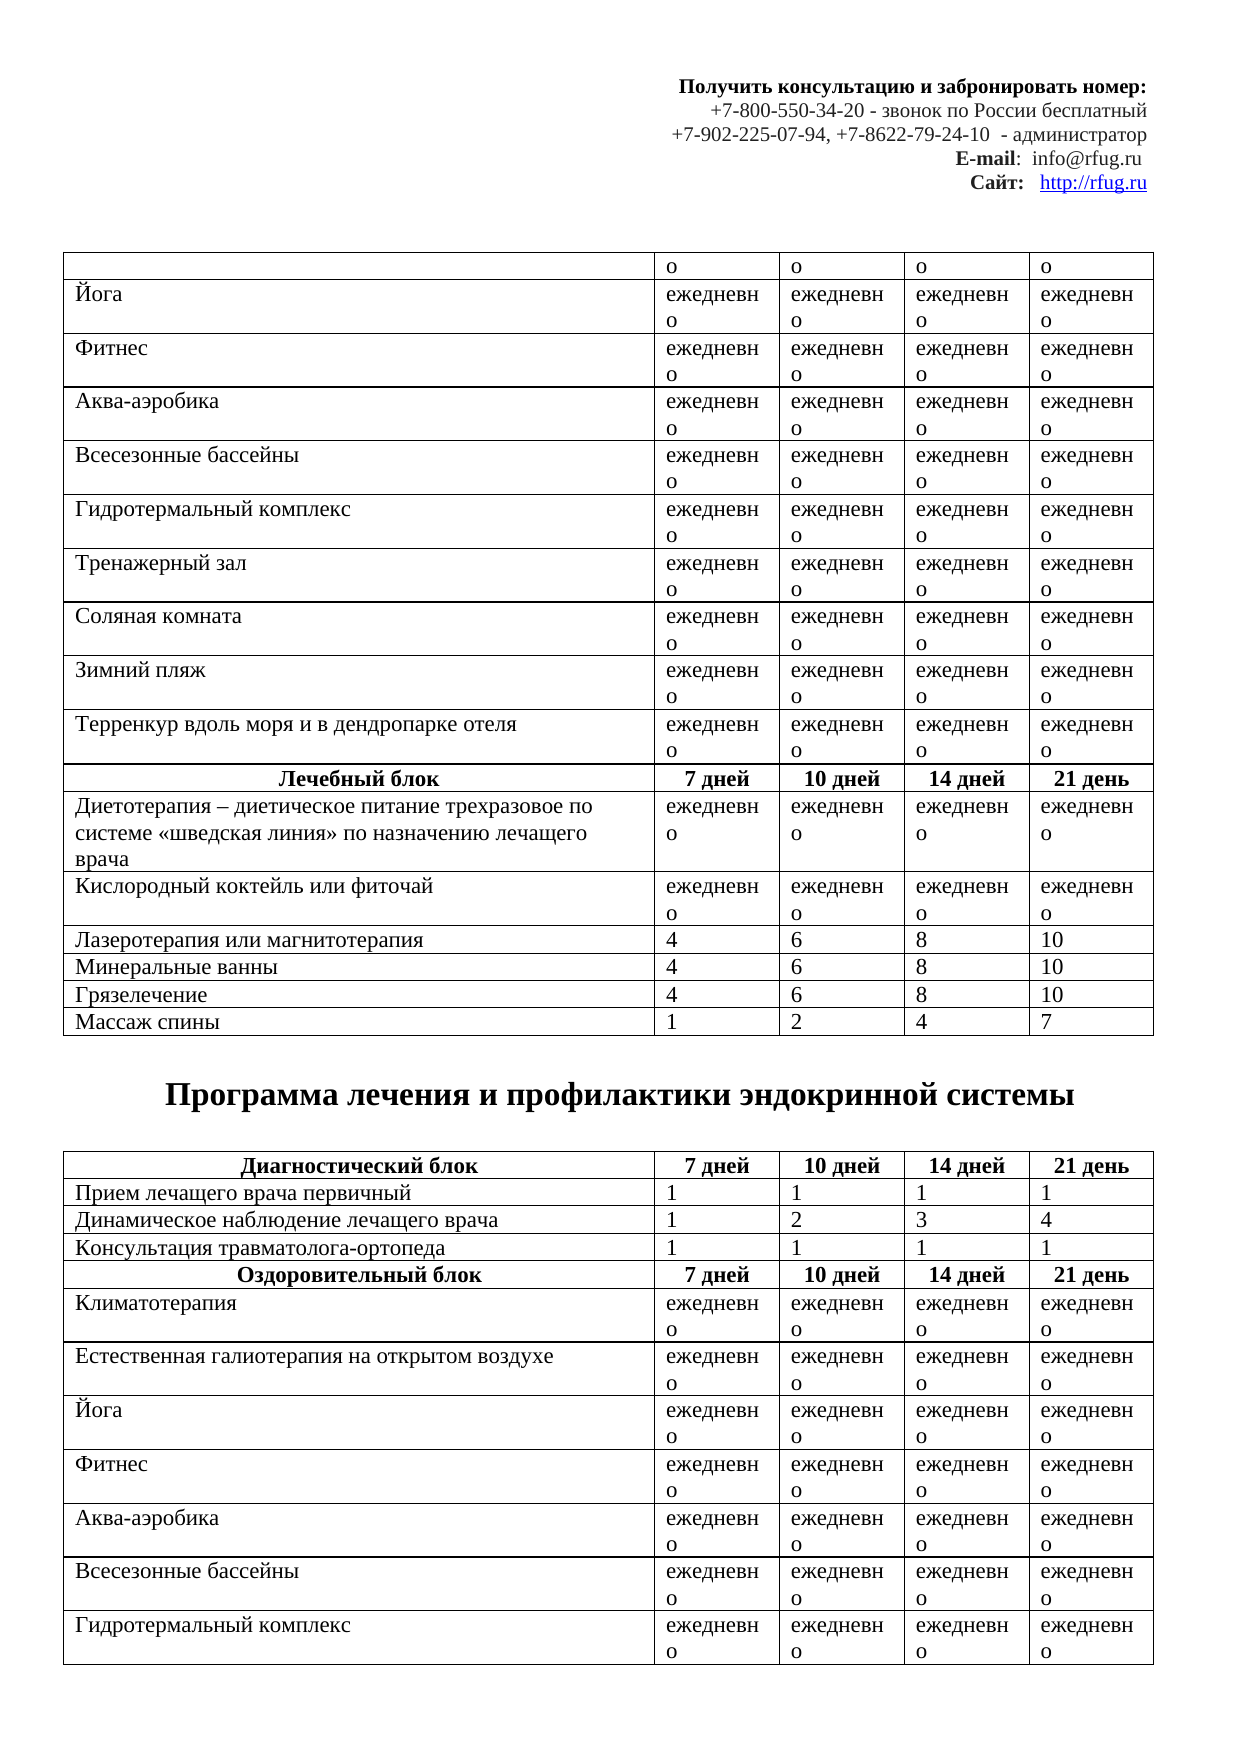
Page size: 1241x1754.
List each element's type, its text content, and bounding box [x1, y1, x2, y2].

table_cell ежедневно [780, 710, 904, 763]
table_cell ежедневно [905, 334, 1029, 386]
table_cell 2 [780, 1206, 904, 1233]
table_cell ежедневно [905, 792, 1029, 871]
table_cell 14 дней [905, 1261, 1029, 1288]
table_cell 7 [1030, 1008, 1153, 1034]
table_cell ежедневно [655, 1558, 779, 1610]
table_header 21 день [1030, 1152, 1153, 1178]
table_cell Гидротермальный комплекс [64, 1611, 654, 1664]
table_cell ежедневно [905, 495, 1029, 548]
table_cell ежедневно [780, 1450, 904, 1503]
table_cell ежедневно [905, 280, 1029, 333]
table_cell ежедневно [1030, 1396, 1153, 1449]
table_cell ежедневно [905, 1558, 1029, 1610]
table_cell Всесезонные бассейны [64, 441, 654, 494]
table_cell ежедневно [905, 253, 1029, 279]
table_cell 21 день [1030, 1261, 1153, 1288]
table_cell 4 [905, 1008, 1029, 1034]
table_cell 4 [655, 981, 779, 1007]
table_cell Гидротермальный комплекс [64, 495, 654, 548]
table_cell ежедневно [780, 549, 904, 601]
table_cell ежедневно [780, 792, 904, 871]
table_cell Динамическое наблюдение лечащего врача [64, 1206, 654, 1233]
table_cell 4 [1030, 1206, 1153, 1233]
table_cell ежедневно [655, 1504, 779, 1556]
table_cell 8 [905, 926, 1029, 952]
table_cell ежедневно [655, 280, 779, 333]
table_cell ежедневно [1030, 549, 1153, 601]
table_cell ежедневно [655, 388, 779, 440]
table_cell ежедневно [905, 656, 1029, 709]
table_cell Оздоровительный блок [64, 1261, 654, 1288]
table_cell 6 [780, 954, 904, 980]
table_cell ежедневно [655, 441, 779, 494]
table_cell ежедневно [1030, 1504, 1153, 1556]
table_header 10 дней [780, 765, 904, 791]
table_cell 10 дней [780, 1261, 904, 1288]
table_cell ежедневно [1030, 253, 1153, 279]
table_cell 4 [655, 954, 779, 980]
table_header 14 дней [905, 1152, 1029, 1178]
table_cell 3 [905, 1206, 1029, 1233]
table_cell Климатотерапия [64, 1289, 654, 1341]
table_cell 10 [1030, 954, 1153, 980]
table_cell Лазеротерапия или магнитотерапия [64, 926, 654, 952]
table_cell ежедневно [780, 334, 904, 386]
table_cell Аква-аэробика [64, 388, 654, 440]
table_cell ежедневно [905, 388, 1029, 440]
table_cell ежедневно [780, 1611, 904, 1664]
table_cell 1 [905, 1179, 1029, 1205]
table_cell 1 [655, 1234, 779, 1260]
table_cell 2 [780, 1008, 904, 1034]
table_cell ежедневно [655, 872, 779, 925]
table_cell ежедневно [905, 1504, 1029, 1556]
table_cell ежедневно [780, 1343, 904, 1395]
table_cell ежедневно [1030, 792, 1153, 871]
table_cell ежедневно [1030, 1558, 1153, 1610]
table_cell ежедневно [1030, 495, 1153, 548]
table_cell Аква-аэробика [64, 1504, 654, 1556]
table_cell ежедневно [655, 549, 779, 601]
table_cell Зимний пляж [64, 656, 654, 709]
table_cell 1 [655, 1008, 779, 1034]
table_cell ежедневно [655, 1450, 779, 1503]
table_cell 1 [1030, 1179, 1153, 1205]
table_cell ежедневно [780, 495, 904, 548]
table_cell ежедневно [655, 792, 779, 871]
table_cell ежедневно [905, 549, 1029, 601]
table_cell ежедневно [780, 388, 904, 440]
table_cell ежедневно [1030, 334, 1153, 386]
table_header Диагностический блок [64, 1152, 654, 1178]
table_cell Диетотерапия – диетическое питание трехразовое по системе «шведская линия» по назначению лечащего врача [64, 792, 654, 871]
table_cell ежедневно [1030, 280, 1153, 333]
table_cell 1 [780, 1234, 904, 1260]
table_cell ежедневно [905, 441, 1029, 494]
table_header 10 дней [780, 1152, 904, 1178]
table_cell ежедневно [905, 1450, 1029, 1503]
table_cell Массаж спины [64, 1008, 654, 1034]
table_cell Фитнес [64, 1450, 654, 1503]
table_cell ежедневно [780, 441, 904, 494]
table_cell 1 [905, 1234, 1029, 1260]
table_cell ежедневно [1030, 441, 1153, 494]
table_cell 10 [1030, 926, 1153, 952]
table_cell ежедневно [780, 1558, 904, 1610]
table_cell ежедневно [655, 334, 779, 386]
table_cell ежедневно [1030, 710, 1153, 763]
table_cell ежедневно [655, 656, 779, 709]
table_cell ежедневно [780, 280, 904, 333]
table_cell ежедневно [1030, 1450, 1153, 1503]
table_cell ежедневно [1030, 388, 1153, 440]
table_cell ежедневно [905, 710, 1029, 763]
table_cell 1 [655, 1179, 779, 1205]
table_cell ежедневно [905, 1289, 1029, 1341]
table_cell ежедневно [905, 1396, 1029, 1449]
table_cell ежедневно [780, 872, 904, 925]
table_cell Терренкур вдоль моря и в дендропарке отеля [64, 710, 654, 763]
table_cell ежедневно [905, 872, 1029, 925]
table_cell Йога [64, 1396, 654, 1449]
table_cell ежедневно [780, 603, 904, 655]
table_cell 4 [655, 926, 779, 952]
table_cell ежедневно [655, 1611, 779, 1664]
table_header 7 дней [655, 765, 779, 791]
table_header 21 день [1030, 765, 1153, 791]
table_cell ежедневно [655, 495, 779, 548]
text Программа лечения и профилактики эндокринной системы [75, 1036, 1165, 1112]
table_header Лечебный блок [64, 765, 654, 791]
table_cell Кислородный коктейль или фиточай [64, 872, 654, 925]
table_cell 6 [780, 926, 904, 952]
table_cell Йога [64, 280, 654, 333]
table_cell Консультация травматолога-ортопеда [64, 1234, 654, 1260]
table_cell 7 дней [655, 1261, 779, 1288]
table_cell Всесезонные бассейны [64, 1558, 654, 1610]
table_cell ежедневно [780, 253, 904, 279]
table_cell Естественная галиотерапия на открытом воздухе [64, 1343, 654, 1395]
table_cell ежедневно [1030, 603, 1153, 655]
table_cell Соляная комната [64, 603, 654, 655]
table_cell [64, 253, 654, 279]
table_header 14 дней [905, 765, 1029, 791]
table_cell 1 [780, 1179, 904, 1205]
table_cell ежедневно [655, 1343, 779, 1395]
table_cell Грязелечение [64, 981, 654, 1007]
table_cell ежедневно [655, 1396, 779, 1449]
table_cell 1 [655, 1206, 779, 1233]
table_cell ежедневно [780, 1289, 904, 1341]
table_cell 6 [780, 981, 904, 1007]
table_cell ежедневно [655, 710, 779, 763]
table_cell 10 [1030, 981, 1153, 1007]
table_cell ежедневно [1030, 1611, 1153, 1664]
table_cell ежедневно [780, 656, 904, 709]
table_cell 1 [1030, 1234, 1153, 1260]
table_cell ежедневно [1030, 656, 1153, 709]
table_cell ежедневно [1030, 1343, 1153, 1395]
table_cell ежедневно [1030, 1289, 1153, 1341]
table_cell 8 [905, 981, 1029, 1007]
table_cell Тренажерный зал [64, 549, 654, 601]
table_cell ежедневно [905, 1611, 1029, 1664]
table_cell Минеральные ванны [64, 954, 654, 980]
table_cell ежедневно [905, 603, 1029, 655]
table_cell ежедневно [655, 1289, 779, 1341]
table_header 7 дней [655, 1152, 779, 1178]
table_cell ежедневно [655, 253, 779, 279]
table_cell Фитнес [64, 334, 654, 386]
table_cell ежедневно [780, 1396, 904, 1449]
table_cell Прием лечащего врача первичный [64, 1179, 654, 1205]
table_cell ежедневно [780, 1504, 904, 1556]
table_cell ежедневно [905, 1343, 1029, 1395]
table_cell ежедневно [655, 603, 779, 655]
table_cell 8 [905, 954, 1029, 980]
table_cell ежедневно [1030, 872, 1153, 925]
